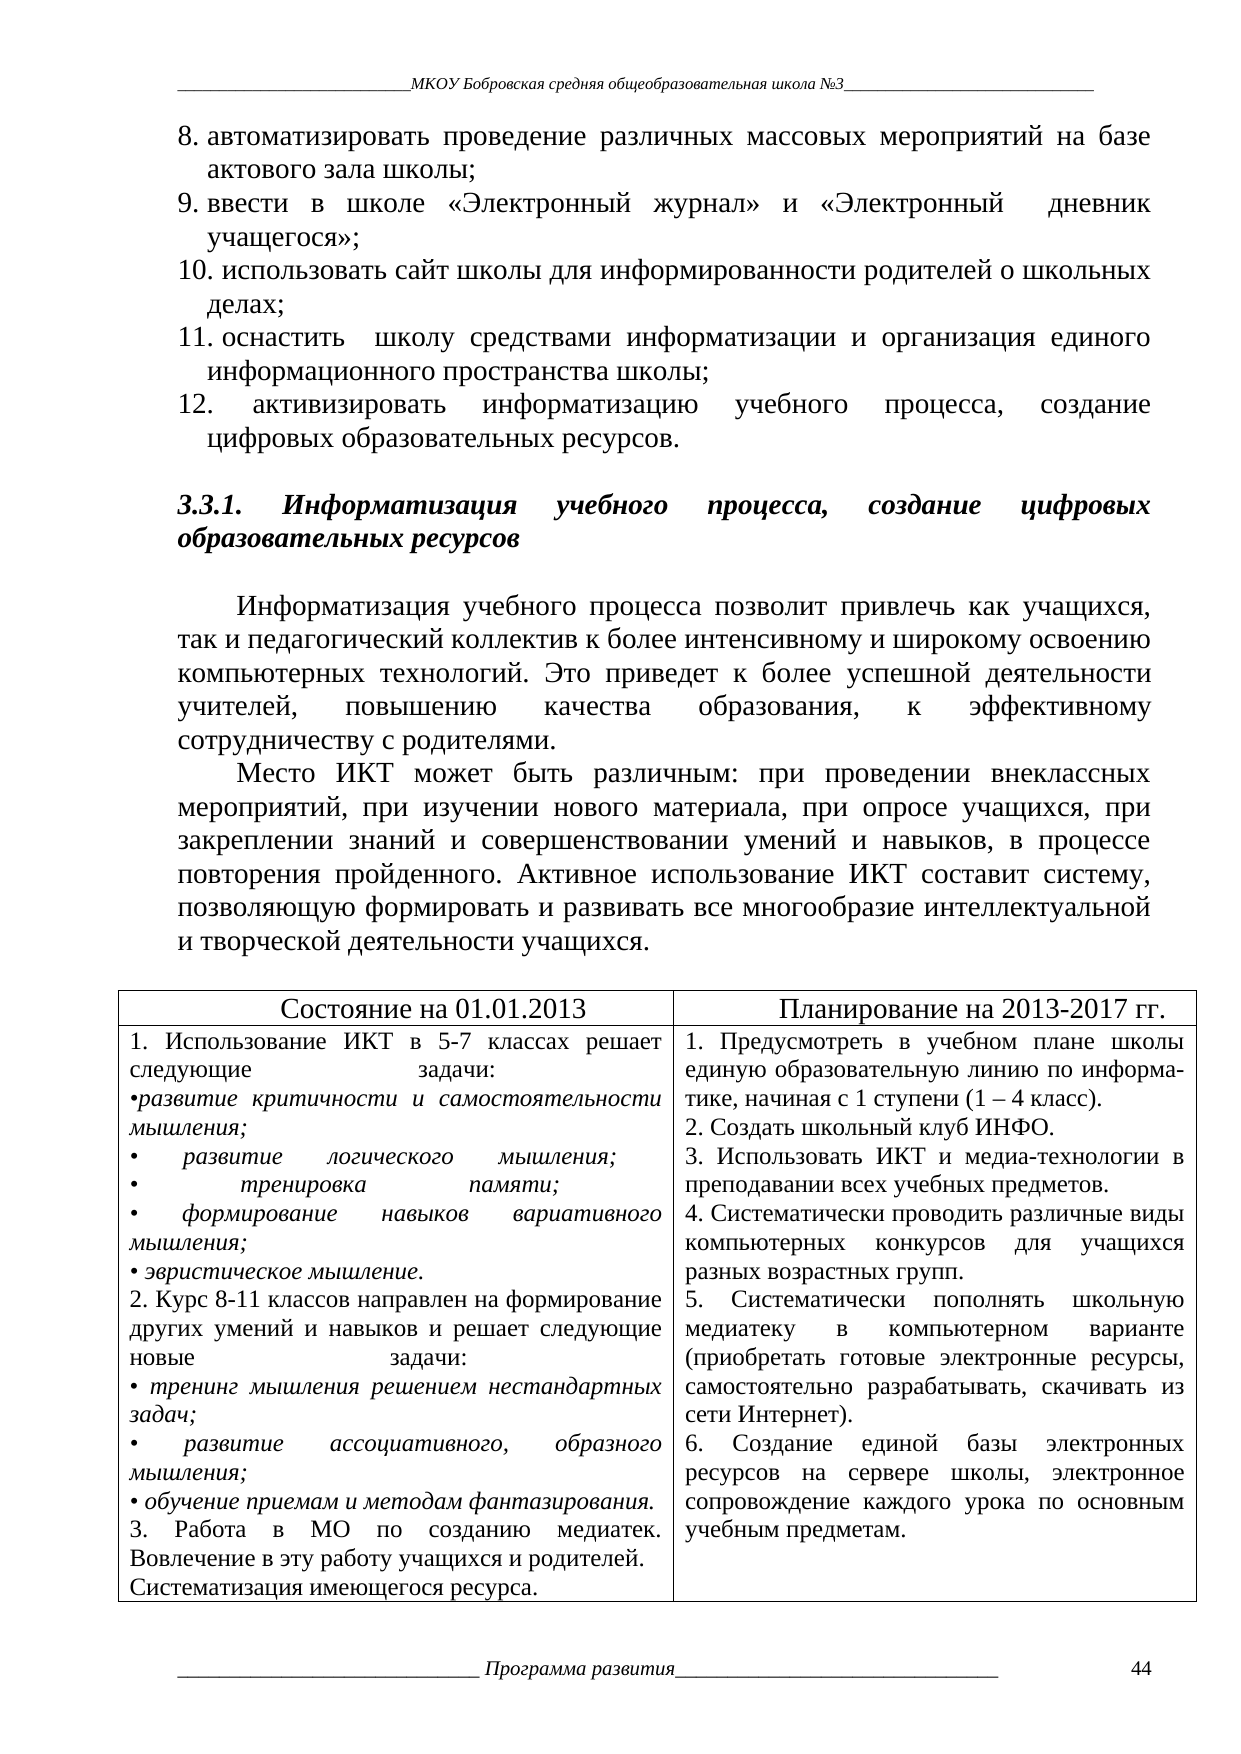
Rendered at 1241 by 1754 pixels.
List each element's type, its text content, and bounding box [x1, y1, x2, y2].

text Место ИКТ может быть различным: при проведении внеклассных мероприятий, при изучении нового материала, при опросе учащихся, при закреплении знаний и совершенствовании умений и навыков, в процессе повторения пройденного. Активное использование ИКТ составит систему, позволяющую формировать и развивать все многообразие интеллектуальной и творческой деятельности учащихся. [177, 755, 1152, 957]
table_cell 1. Предусмотреть в учебном плане школы единую образовательную линию по информа- тике, начиная с 1 ступени (1 – 4 класс). 2. Создать школьный клуб ИНФО. 3. Использовать ИКТ и медиа-технологии в преподавании всех учебных предметов. 4. Систематически проводить различные виды компьютерных конкурсов для учащихся разных возрастных групп. 5. Систематически пополнять школьную медиатеку в компьютерном варианте (приобретать готовые электронные ресурсы, самостоятельно разрабатывать, скачивать из сети Интернет). 6. Создание единой базы электронных ресурсов на сервере школы, электронное сопровождение каждого урока по основным учебным предметам. [674, 1026, 1196, 1601]
list оснастить школу средствами информатизации и организация единого информационного пространства школы; [177, 319, 1152, 386]
table_header Планирование на 2013-2017 гг. [674, 991, 1196, 1025]
list активизировать информатизацию учебного процесса, создание цифровых образовательных ресурсов. [177, 386, 1152, 453]
list ввести в школе «Электронный журнал» и «Электронный дневник учащегося»; [177, 185, 1152, 252]
table_cell 1. Использование ИКТ в 5-7 классах решает следующие задачи: •развитие критичности и самостоятельности мышления; • развитие логического мышления; • тренировка памяти; • формирование навыков вариативного мышления; • эвристическое мышление. 2. Курс 8-11 классов направлен на формирование других умений и навыков и решает следующие новые задачи: • тренинг мышления решением нестандартных задач; • развитие ассоциативного, образного мышления; • обучение приемам и методам фантазирования. 3. Работа в МО по созданию медиатек. Вовлечение в эту работу учащихся и родителей. Систематизация имеющегося ресурса. [119, 1026, 673, 1601]
text Информатизация учебного процесса позволит привлечь как учащихся, так и педагогический коллектив к более интенсивному и широкому освоению компьютерных технологий. Это приведет к более успешной деятельности учителей, повышению качества образования, к эффективному сотрудничеству с родителями. [177, 588, 1152, 755]
text 3.3.1. Информатизация учебного процесса, создание цифровых образовательных ресурсов [177, 487, 1152, 554]
list использовать сайт школы для информированности родителей о школьных делах; [177, 252, 1152, 319]
table_header Состояние на 01.01.2013 [119, 991, 673, 1025]
list автоматизировать проведение различных массовых мероприятий на базе актового зала школы; [177, 118, 1152, 185]
